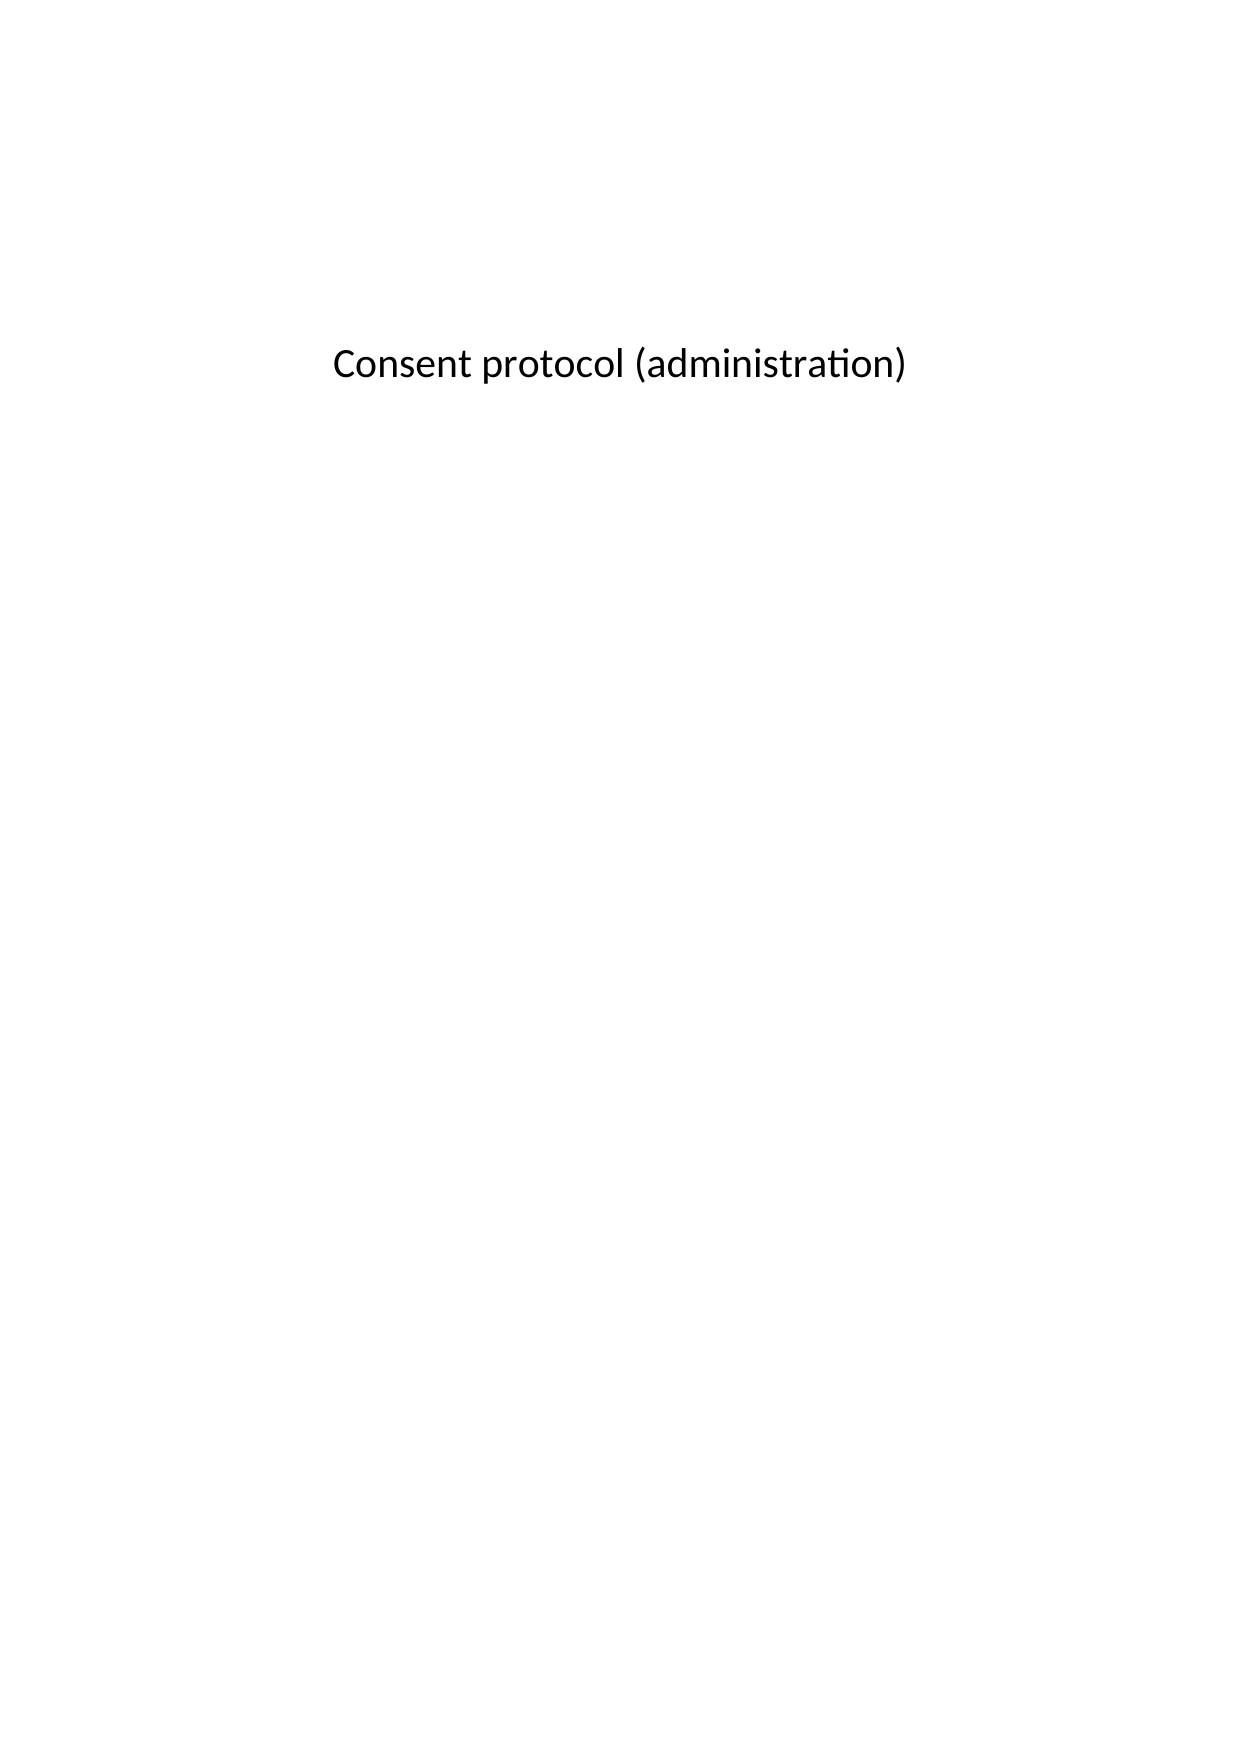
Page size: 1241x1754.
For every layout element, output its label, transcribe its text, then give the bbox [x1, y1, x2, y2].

title Consent protocol (administration) [150, 337, 1090, 388]
